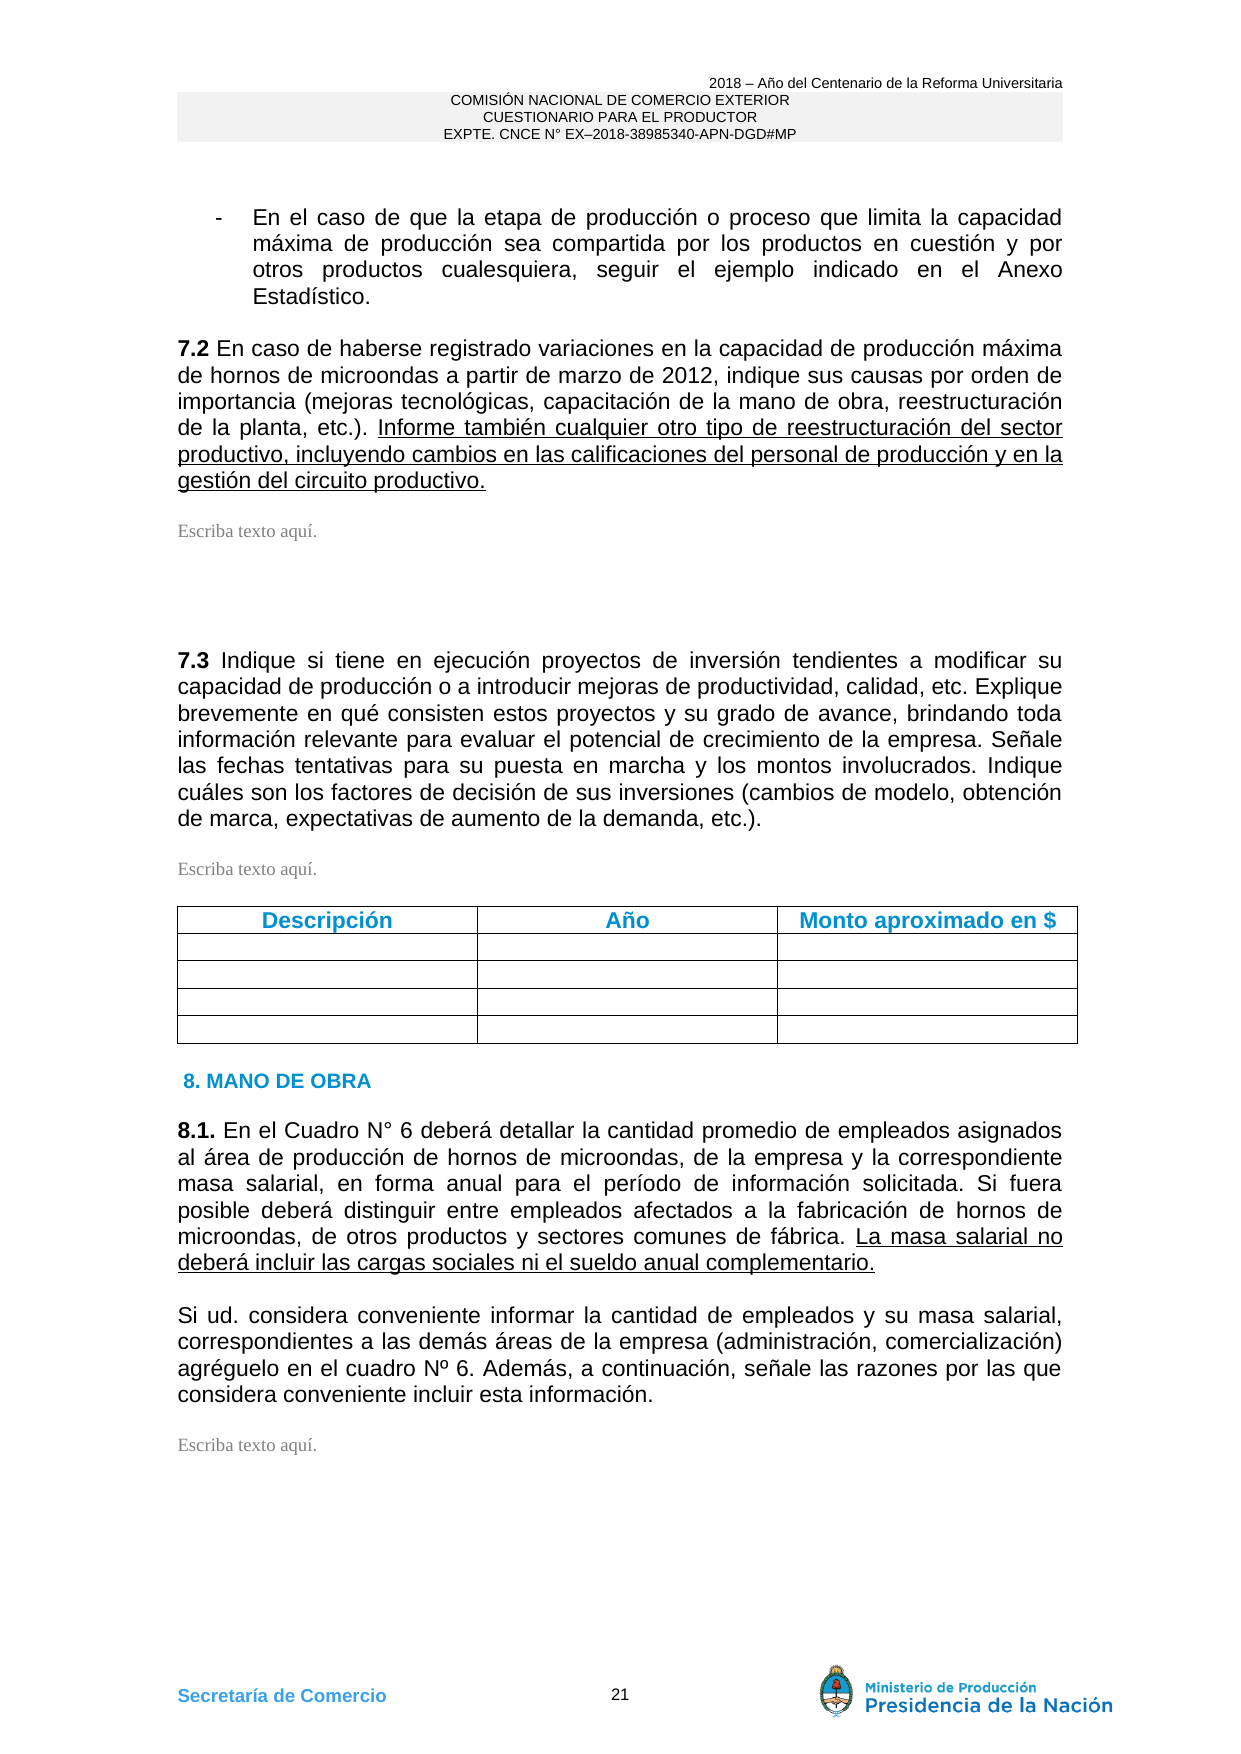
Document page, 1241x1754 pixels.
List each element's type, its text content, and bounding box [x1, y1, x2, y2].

text 8. MANO DE OBRA [177, 1068, 1063, 1092]
text 8.1. En el Cuadro N° 6 deberá detallar la cantidad promedio de empleados asignados al área de producción de hornos de microondas, de la empresa y la correspondiente masa salarial, en forma anual para el período de información solicitada. Si fuera posible deberá distinguir entre empleados afectados a la fabricación de hornos de microondas, de otros productos y sectores comunes de fábrica. La masa salarial no deberá incluir las cargas sociales ni el sueldo anual complementario. [177, 1117, 1063, 1276]
table_cell [478, 1016, 777, 1042]
table_cell [478, 934, 777, 960]
table_cell [778, 961, 1077, 988]
text Escriba texto aquí. [177, 1434, 1063, 1455]
picture [786, 1640, 1137, 1750]
table_header Descripción [178, 907, 477, 933]
table_cell [778, 934, 1077, 960]
text 7.3 Indique si tiene en ejecución proyectos de inversión tendientes a modificar su capacidad de producción o a introducir mejoras de productividad, calidad, etc. Explique brevemente en qué consisten estos proyectos y su grado de avance, brindando toda información relevante para evaluar el potencial de crecimiento de la empresa. Señale las fechas tentativas para su puesta en marcha y los montos involucrados. Indique cuáles son los factores de decisión de sus inversiones (cambios de modelo, obtención de marca, expectativas de aumento de la demanda, etc.). [177, 647, 1063, 831]
text Escriba texto aquí. [177, 520, 1063, 541]
table_cell [178, 961, 477, 988]
table_cell [778, 989, 1077, 1015]
text Escriba texto aquí. [177, 858, 1063, 879]
table_header Año [478, 907, 777, 933]
table_cell [778, 1016, 1077, 1042]
table_cell [178, 1016, 477, 1042]
table_cell [178, 989, 477, 1015]
table_cell [478, 961, 777, 988]
list En el caso de que la etapa de producción o proceso que limita la capacidad máxima de producción sea compartida por los productos en cuestión y por otros productos cualesquiera, seguir el ejemplo indicado en el Anexo Estadístico. [215, 203, 1063, 309]
table_header Monto aproximado en $ [778, 907, 1077, 933]
table_cell [478, 989, 777, 1015]
text Si ud. considera conveniente informar la cantidad de empleados y su masa salarial, correspondientes a las demás áreas de la empresa (administración, comercialización) agréguelo en el cuadro Nº 6. Además, a continuación, señale las razones por las que considera conveniente incluir esta información. [177, 1302, 1063, 1407]
text 7.2 En caso de haberse registrado variaciones en la capacidad de producción máxima de hornos de microondas a partir de marzo de 2012, indique sus causas por orden de importancia (mejoras tecnológicas, capacitación de la mano de obra, reestructuración de la planta, etc.). Informe también cualquier otro tipo de reestructuración del sector productivo, incluyendo cambios en las calificaciones del personal de producción y en la gestión del circuito productivo. [177, 335, 1063, 464]
table_cell [178, 934, 477, 960]
